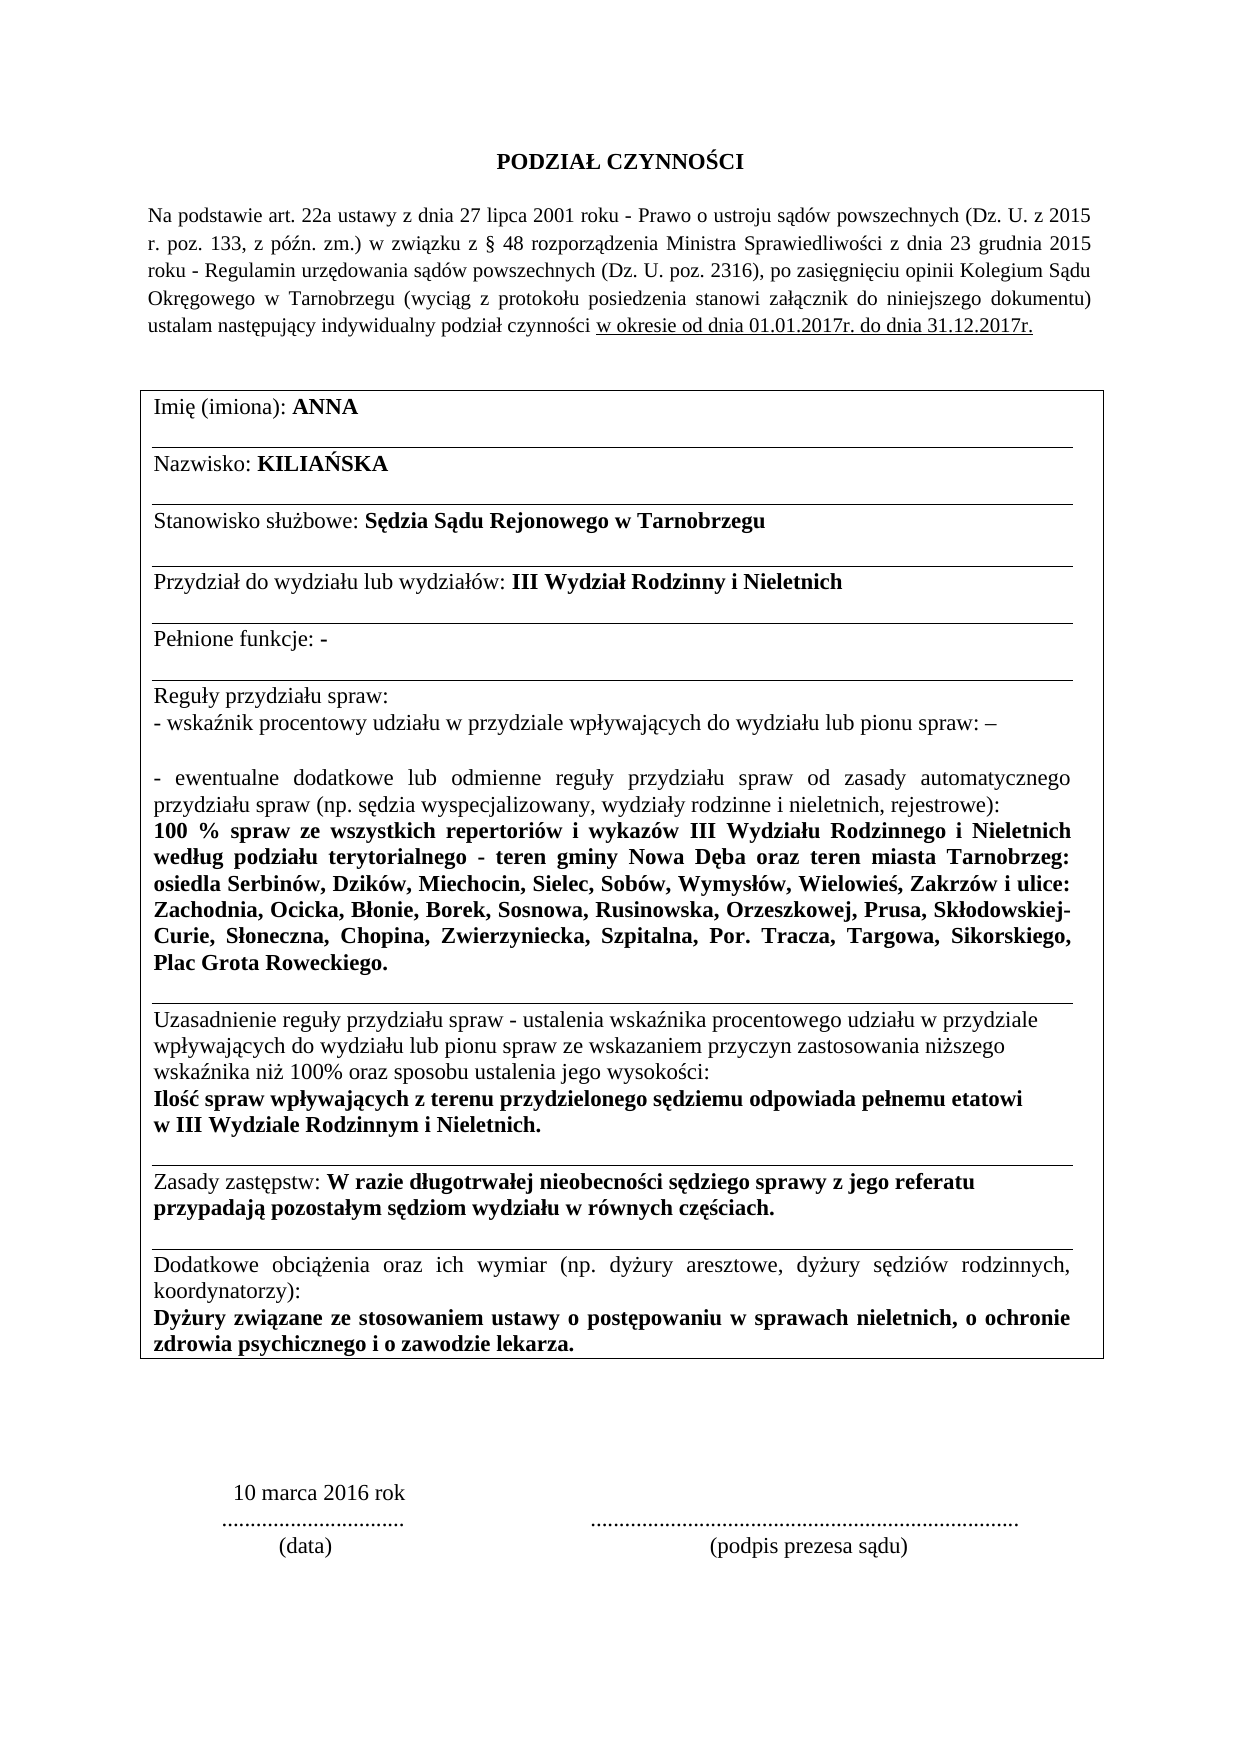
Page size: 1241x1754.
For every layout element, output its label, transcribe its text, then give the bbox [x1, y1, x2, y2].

text (data) (podpis prezesa sądu) [148, 1532, 1092, 1558]
text ................................ ........................................................................... [148, 1506, 1092, 1532]
text Na podstawie art. 22a ustawy z dnia 27 lipca 2001 roku - Prawo o ustroju sądów powszechnych (Dz. U. z 2015 r. poz. 133, z późn. zm.) w związku z § 48 rozporządzenia Ministra Sprawiedliwości z dnia 23 grudnia 2015 roku - Regulamin urzędowania sądów powszechnych (Dz. U. poz. 2316), po zasięgnięciu opinii Kolegium Sądu Okręgowego w Tarnobrzegu (wyciąg z protokołu posiedzenia stanowi załącznik do niniejszego dokumentu) ustalam następujący indywidualny podział czynności w okresie od dnia 01.01.2017r. do dnia 31.12.2017r. [148, 203, 1092, 337]
text PODZIAŁ CZYNNOŚCI [148, 148, 1092, 174]
text 10 marca 2016 rok [89, 1479, 1092, 1506]
table_header [141, 391, 1103, 1358]
